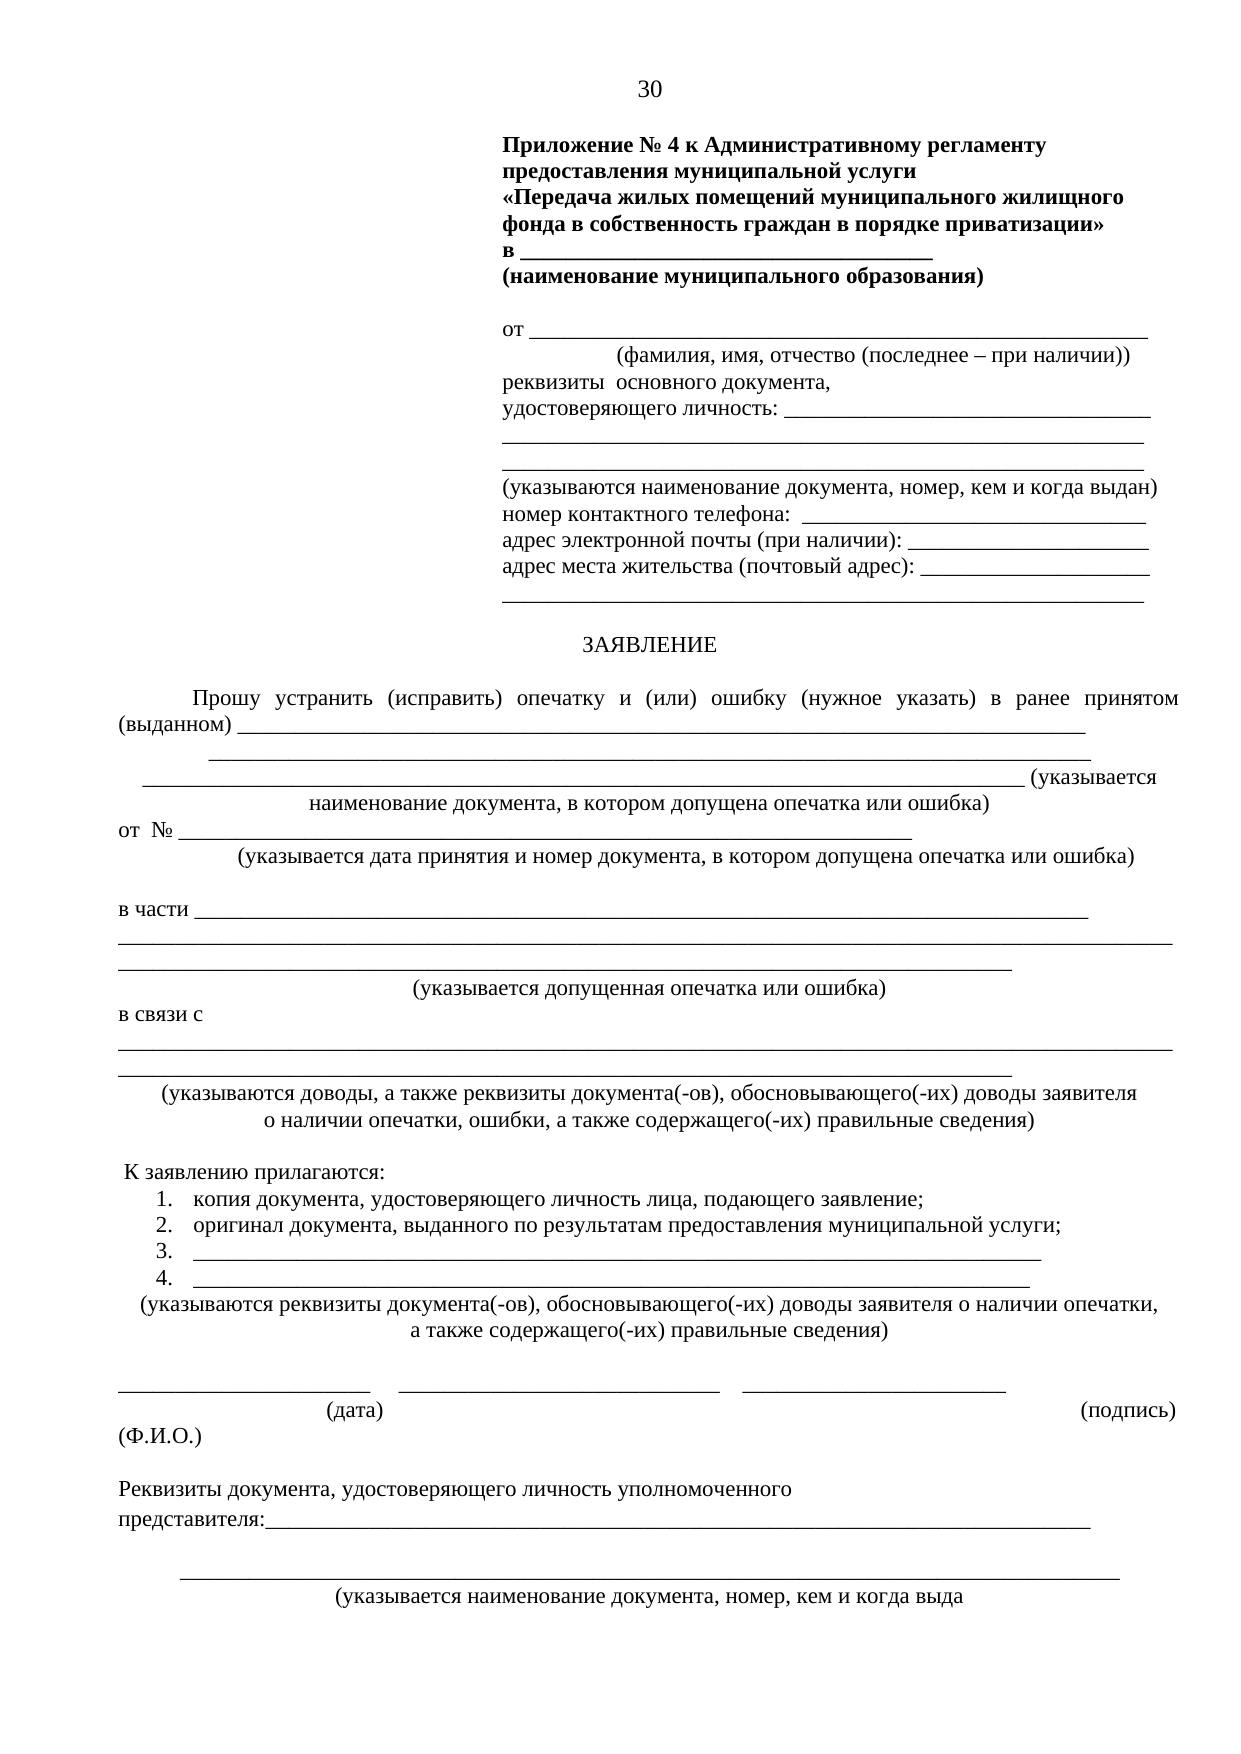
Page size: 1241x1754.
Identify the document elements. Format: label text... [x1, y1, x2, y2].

text от № ________________________________________________________________ [118, 816, 1181, 842]
text ______________________ ____________________________ _______________________ [118, 1369, 1181, 1396]
text __________________________________________________________________________________ [118, 1556, 1181, 1582]
text номер контактного телефона: ______________________________ [118, 499, 1181, 526]
text __________________________________________________________________________________________________________________________________________________________________________ [118, 1027, 1181, 1079]
text К заявлению прилагаются: [118, 1158, 1181, 1185]
text (указывается наименование документа, номер, кем и когда выда [118, 1582, 1181, 1609]
text в ____________________________________ [502, 236, 1181, 262]
text (фамилия, имя, отчество (последнее – при наличии)) [118, 341, 1181, 368]
list _________________________________________________________________________ [156, 1264, 1181, 1290]
list оригинал документа, выданного по результатам предоставления муниципальной услуги; [156, 1211, 1181, 1237]
text Реквизиты документа, удостоверяющего личность уполномоченного представителя:________________________________________________________________________ [118, 1475, 1181, 1531]
text Приложение № 4 к Административному регламенту [502, 131, 1181, 157]
text ЗАЯВЛЕНИЕ [118, 631, 1181, 658]
text __________________________________________________________________________________________________________________________________________________________________________ [118, 921, 1181, 974]
text удостоверяющего личность: ________________________________ [118, 394, 1181, 421]
text реквизиты основного документа, [118, 368, 1181, 394]
text (указываются реквизиты документа(-ов), обосновывающего(-их) доводы заявителя о наличии опечатки, [118, 1290, 1181, 1317]
text _____________________________________________________________________________ _____________________________________________________________________________ (указывается наименование документа, в котором допущена опечатка или ошибка) [118, 737, 1181, 816]
list копия документа, удостоверяющего личность лица, подающего заявление; [156, 1185, 1181, 1211]
text предоставления муниципальной услуги [502, 157, 1181, 183]
text (указываются доводы, а также реквизиты документа(-ов), обосновывающего(-их) доводы заявителя [118, 1079, 1181, 1106]
text адрес места жительства (почтовый адрес): ____________________ [118, 552, 1181, 579]
text Прошу устранить (исправить) опечатку и (или) ошибку (нужное указать) в ранее принятом (выданном) __________________________________________________________________________ [118, 684, 1181, 737]
text в связи с [118, 1000, 1181, 1027]
text ________________________________________________________ [118, 421, 1181, 447]
text (указываются наименование документа, номер, кем и когда выдан) [118, 473, 1181, 499]
text (наименование муниципального образования) [502, 262, 1181, 289]
text о наличии опечатки, ошибки, а также содержащего(-их) правильные сведения) [118, 1106, 1181, 1132]
text ________________________________________________________ [118, 579, 1181, 605]
list __________________________________________________________________________ [156, 1237, 1181, 1264]
text от ______________________________________________________ [118, 315, 1181, 341]
text в части ______________________________________________________________________________ [118, 895, 1181, 921]
text «Передача жилых помещений муниципального жилищного [502, 183, 1181, 210]
text ________________________________________________________ [118, 447, 1181, 473]
text фонда в собственность граждан в порядке приватизации» [502, 210, 1181, 236]
text адрес электронной почты (при наличии): _____________________ [118, 526, 1181, 552]
text (указывается дата принятия и номер документа, в котором допущена опечатка или ошибка) [118, 842, 1181, 868]
text (дата) (подпись) (Ф.И.О.) [118, 1396, 1181, 1448]
text а также содержащего(-их) правильные сведения) [118, 1317, 1181, 1343]
text (указывается допущенная опечатка или ошибка) [118, 974, 1181, 1000]
